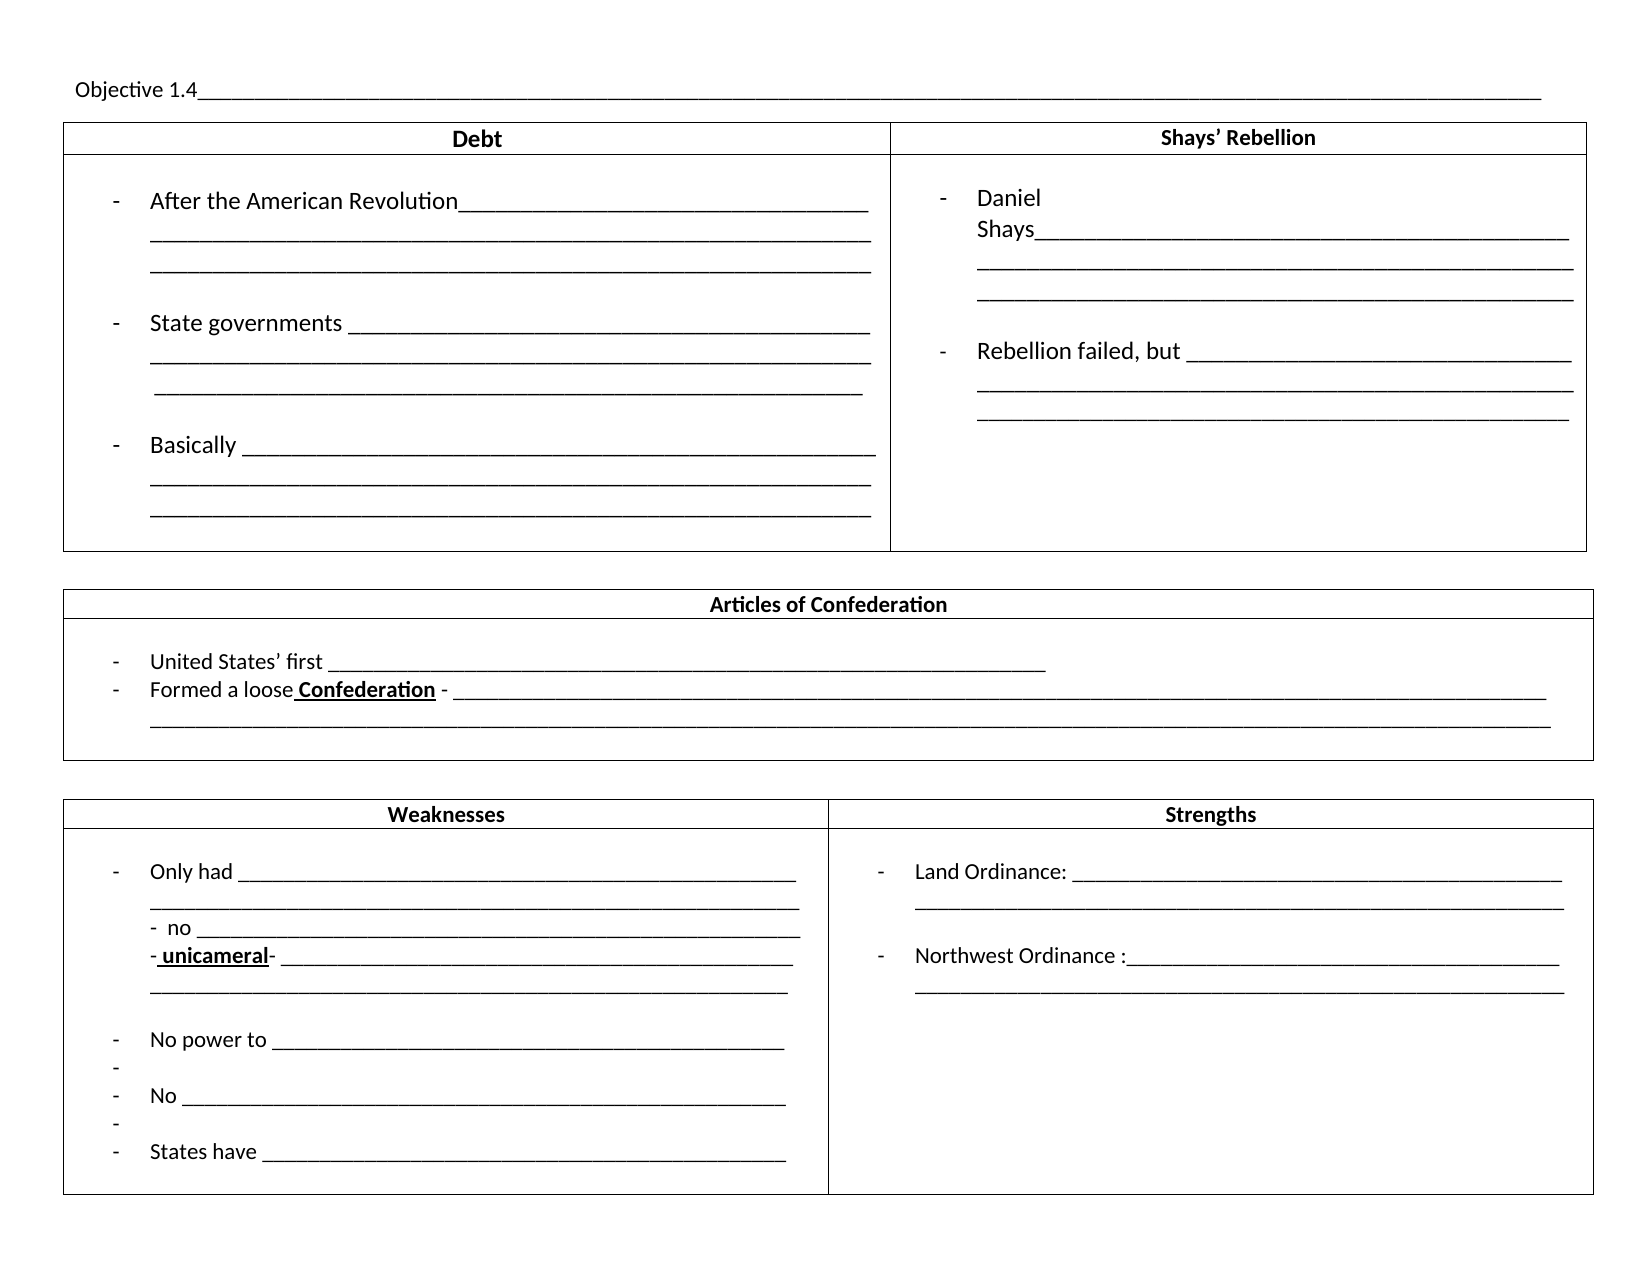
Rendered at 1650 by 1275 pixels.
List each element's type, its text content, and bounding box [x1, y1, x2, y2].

table_cell After the American Revolution_________________________________ __________________________________________________________ __________________________________________________________ State governments __________________________________________ __________________________________________________________ _________________________________________________________ Basically ___________________________________________________ __________________________________________________________ __________________________________________________________ [64, 155, 890, 551]
table_header Articles of Confederation [64, 590, 1593, 618]
table_cell Only had _________________________________________________ _________________________________________________________ - no _____________________________________________________ - unicameral- _____________________________________________ ________________________________________________________ No power to _____________________________________________ No _____________________________________________________ States have ______________________________________________ [64, 829, 828, 1193]
table_header Strengths [829, 800, 1593, 828]
table_header Debt [64, 123, 890, 153]
table_header Weaknesses [64, 800, 828, 828]
table_cell United States’ first _______________________________________________________________ Formed a loose Confederation - ________________________________________________________________________________________________ ___________________________________________________________________________________________________________________________ [64, 619, 1593, 759]
table_cell Daniel Shays___________________________________________ ________________________________________________ ________________________________________________ Rebellion failed, but _______________________________ ________________________________________________ ____________________________________________________ [891, 155, 1586, 551]
table_header Shays’ Rebellion [891, 123, 1586, 153]
table_cell Land Ordinance: ___________________________________________ _________________________________________________________ Northwest Ordinance :______________________________________ _________________________________________________________ [829, 829, 1593, 1193]
text Objective 1.4______________________________________________________________________________________________________________________ [75, 75, 1575, 103]
